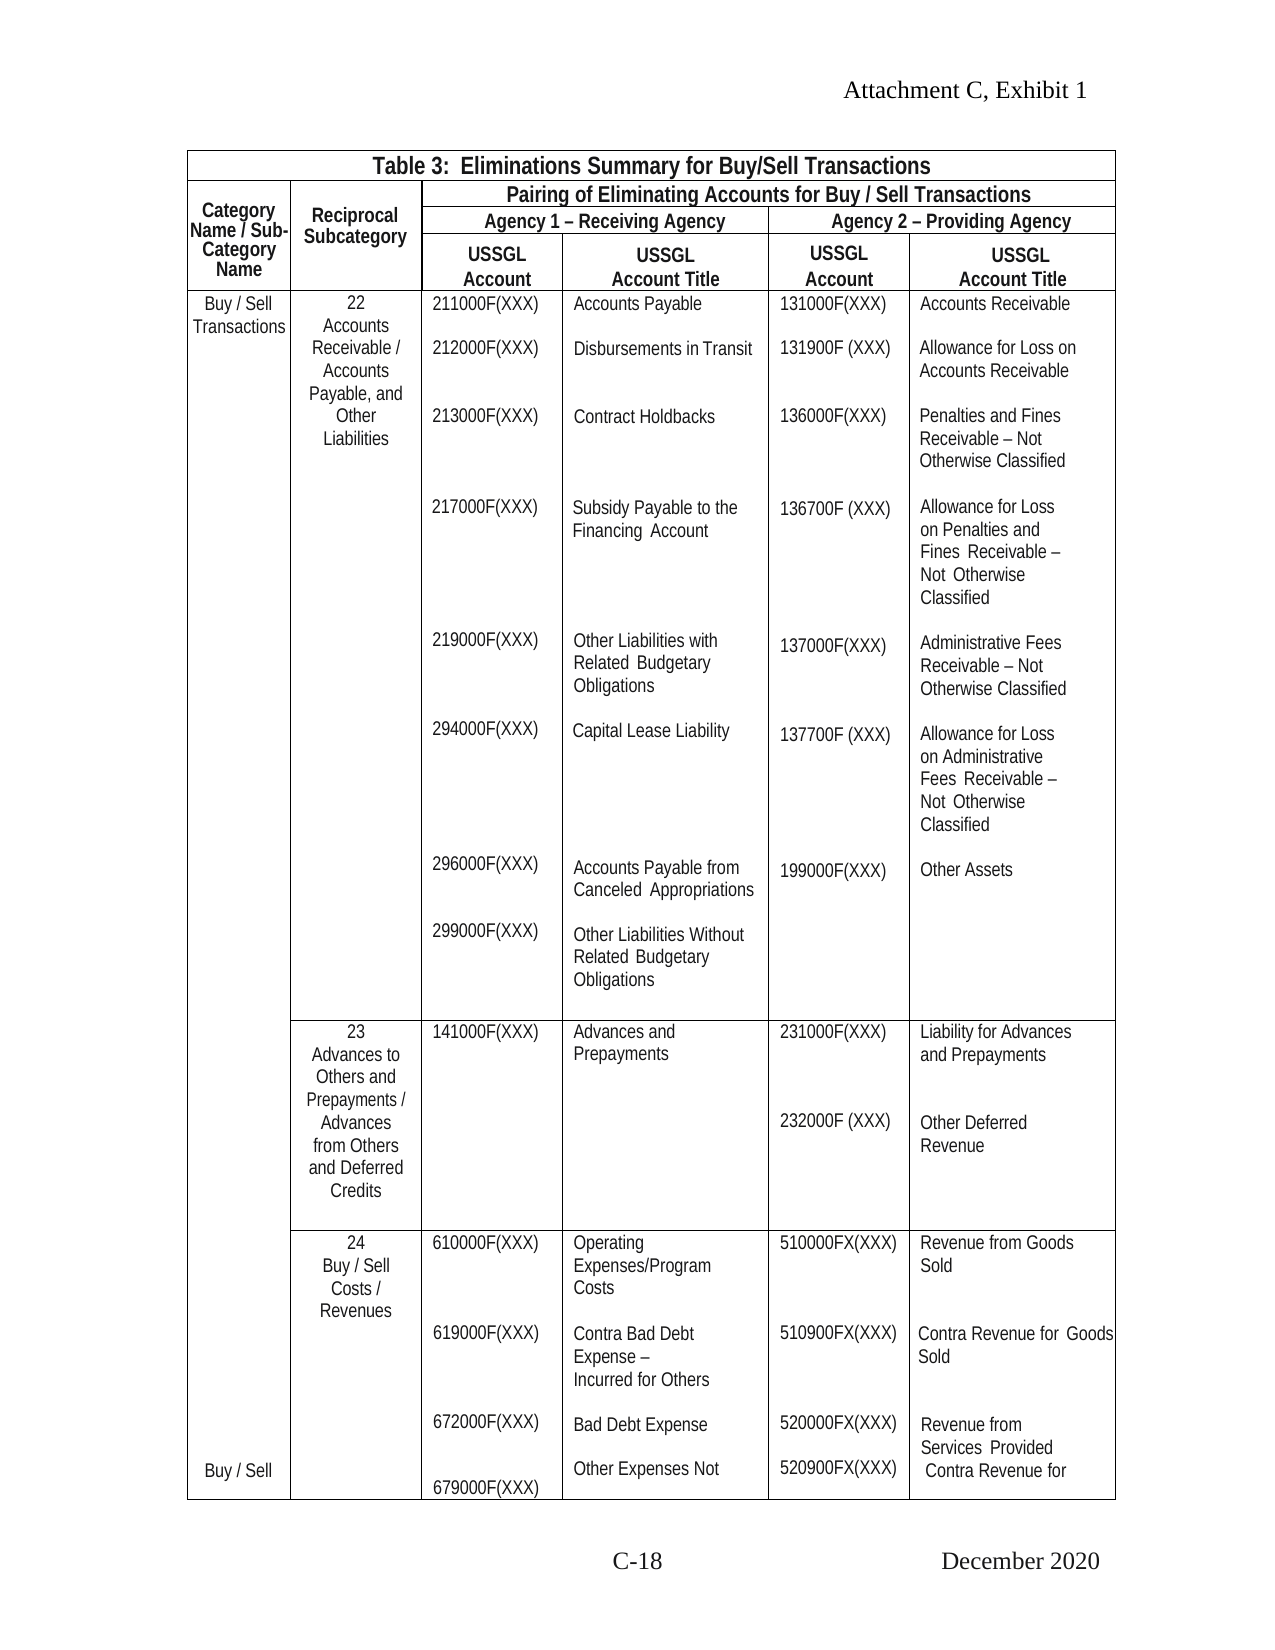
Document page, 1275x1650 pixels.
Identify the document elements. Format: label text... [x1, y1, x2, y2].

table_cell Agency 1 – Receiving Agency [423, 207, 768, 233]
table_cell Accounts Receivable Allowance for Loss on Accounts Receivable Penalties and Fines Receivable – Not Otherwise Classified Allowance for Loss on Penalties and Fines Receivable – Not Otherwise Classified Administrative Fees Receivable – Not Otherwise Classified Allowance for Loss on Administrative Fees Receivable – Not Otherwise Classified Other Assets [910, 291, 1115, 1019]
table_cell 131000F(XXX) 131900F (XXX) 136000F(XXX) 136700F (XXX) 137000F(XXX) 137700F (XXX) 199000F(XXX) [769, 291, 909, 1019]
table_cell USSGL Account [769, 234, 909, 290]
table_cell Reciprocal Subcategory [291, 181, 421, 290]
table_cell Liability for Advances and Prepayments Other Deferred Revenue [910, 1021, 1115, 1230]
table_cell 510000FX(XXX) 510900FX(XXX) 520000FX(XXX) 520900FX(XXX) 532500FX(XXX) 532900FX(XXX) 590000FX(XXX)1 590900FX(XXX)1. 650000F(XXX) [769, 1231, 909, 1498]
table_cell 23 Advances to Others and Prepayments / Advances from Others and Deferred Credits [291, 1021, 421, 1230]
table_cell Category Name / Sub-Category Name [188, 181, 290, 290]
table_cell USSGL Account Title [563, 234, 768, 290]
table_cell Pairing of Eliminating Accounts for Buy / Sell Transactions [423, 181, 1115, 206]
table_cell USSGL Account Title [910, 234, 1115, 290]
table_cell 141000F(XXX) [422, 1021, 562, 1230]
table_cell Advances and Prepayments [563, 1021, 768, 1230]
table_cell 211000F(XXX) 212000F(XXX) 213000F(XXX) 217000F(XXX) 219000F(XXX) 294000F(XXX) 296000F(XXX) 299000F(XXX) [422, 291, 562, 1019]
table_cell Agency 2 – Providing Agency Providing Agency [769, 207, 1115, 233]
table_header Table 3: Eliminations Summary for Buy/Sell Transactions [188, 151, 1115, 180]
table_cell Accounts Payable Disbursements in Transit Contract Holdbacks Subsidy Payable to the Financing Account Other Liabilities with Related Budgetary Obligations Capital Lease Liability Accounts Payable from Canceled Appropriations Other Liabilities Without Related Budgetary Obligations [563, 291, 768, 1019]
table_cell 610000F(XXX) 619000F(XXX) 672000F(XXX) 679000F(XXX) 680000F(XXX) 690000F(XXX) 880100F(XXX)2 880200F(XXX) 2 880300F(XXX) 2 880400F(XXX) 2 [422, 1231, 562, 1498]
table_cell 24 Buy / Sell Costs / Revenues [291, 1231, 421, 1498]
table_cell Buy / Sell Transactions Buy / Sell Transactions [188, 291, 290, 1498]
table_cell 231000F(XXX) 232000F (XXX) [769, 1021, 909, 1230]
table_cell 22 Accounts Receivable / Accounts Payable, and Other Liabilities [291, 291, 421, 1019]
table_cell USSGL Account [423, 234, 562, 290]
